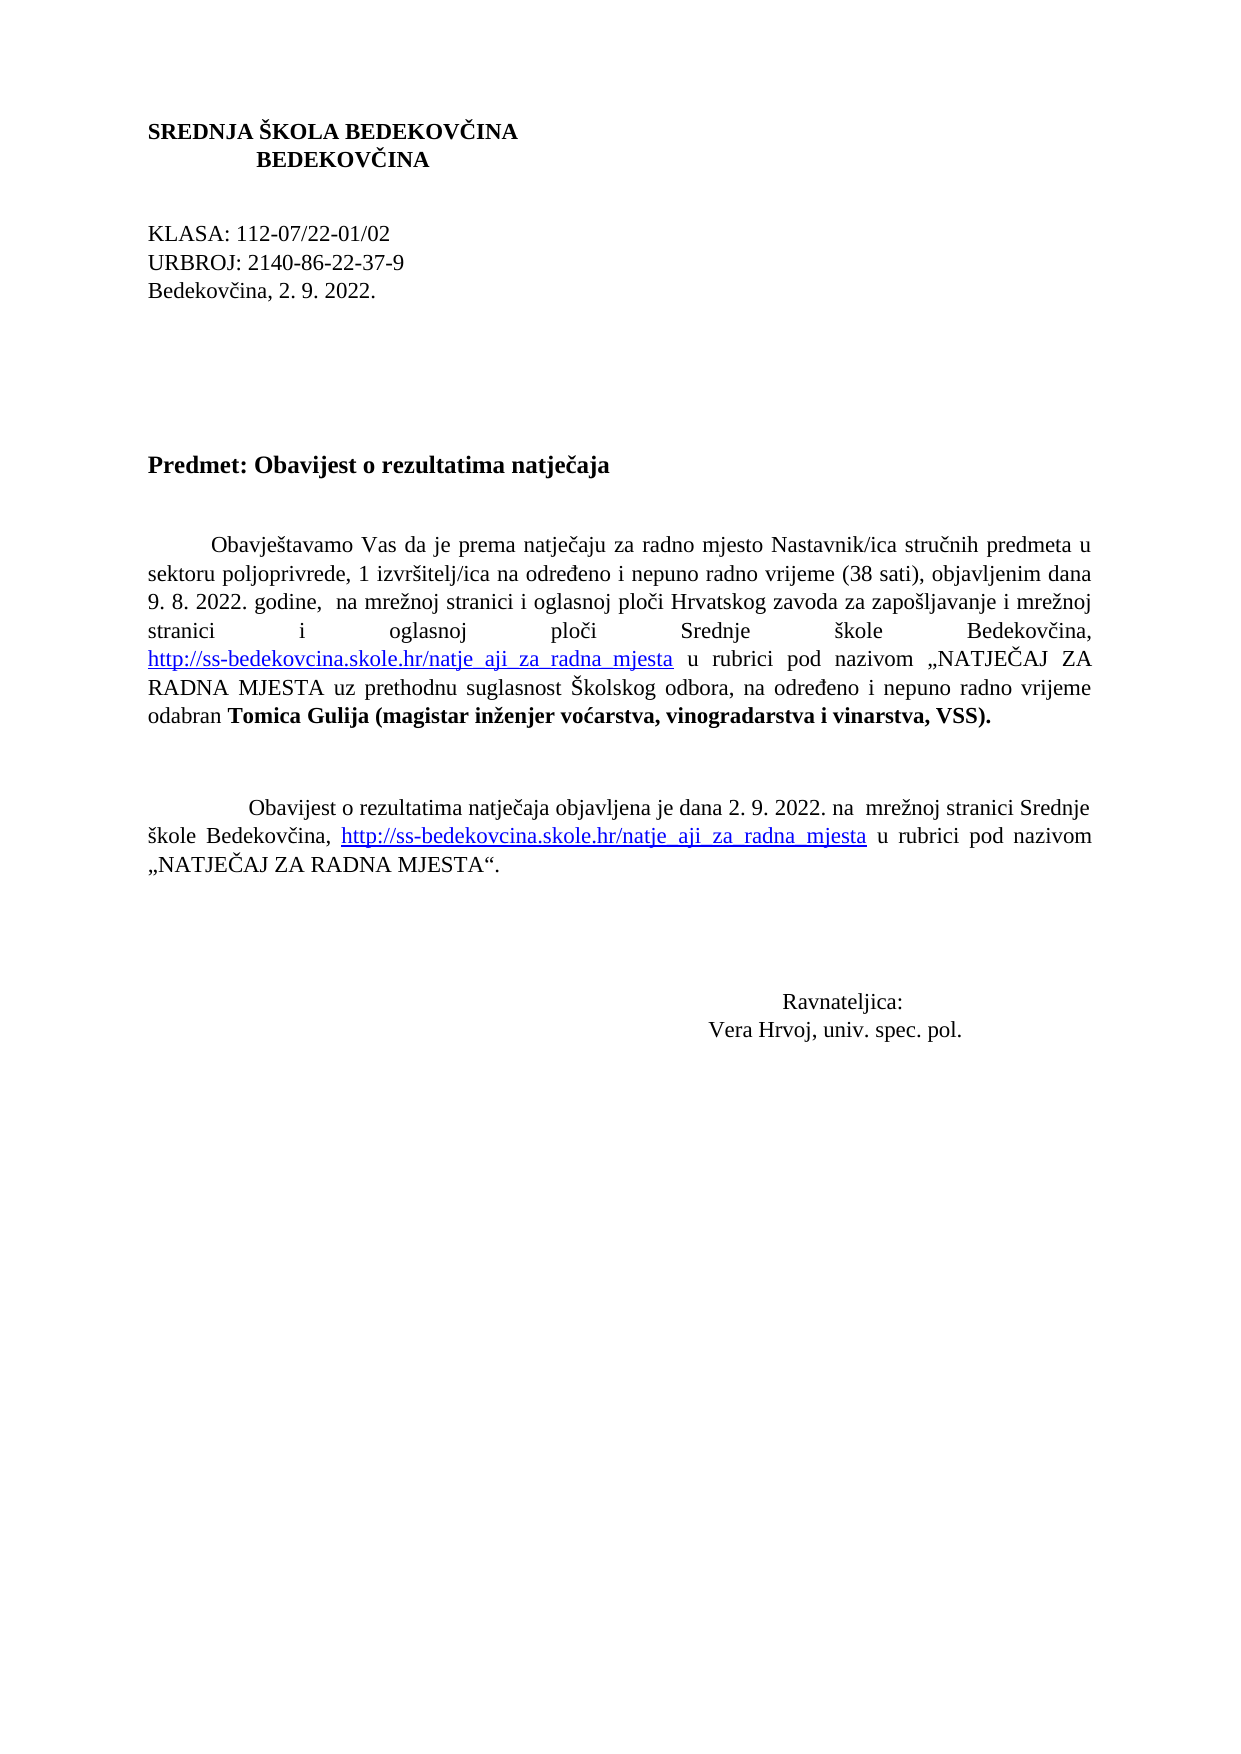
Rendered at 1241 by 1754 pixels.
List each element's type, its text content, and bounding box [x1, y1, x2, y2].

text Obavještavamo Vas da je prema natječaju za radno mjesto Nastavnik/ica stručnih predmeta u sektoru poljoprivrede, 1 izvršitelj/ica na određeno i nepuno radno vrijeme (38 sati), objavljenim dana 9. 8. 2022. godine, na mrežnoj stranici i oglasnoj ploči Hrvatskog zavoda za zapošljavanje i mrežnoj stranici i oglasnoj ploči Srednje škole Bedekovčina, http://ss-bedekovcina.skole.hr/natje_aji_za_radna_mjesta u rubrici pod nazivom „NATJEČAJ ZA RADNA MJESTA uz prethodnu suglasnost Školskog odbora, na određeno i nepuno radno vrijeme odabran Tomica Gulija (magistar inženjer voćarstva, vinogradarstva i vinarstva, VSS). [148, 531, 1093, 728]
text URBROJ: 2140-86-22-37-9 [148, 248, 1093, 275]
text SREDNJA ŠKOLA BEDEKOVČINA [148, 118, 1093, 144]
text BEDEKOVČINA [148, 147, 1093, 173]
text Ravnateljica: [148, 988, 1093, 1014]
text KLASA: 112-07/22-01/02 [148, 220, 1093, 246]
text Predmet: Obavijest o rezultatima natječaja [148, 450, 1093, 479]
text Obavijest o rezultatima natječaja objavljena je dana 2. 9. 2022. na mrežnoj stranici Srednje škole Bedekovčina, http://ss-bedekovcina.skole.hr/natje_aji_za_radna_mjesta u rubrici pod nazivom „NATJEČAJ ZA RADNA MJESTA“. [148, 794, 1093, 877]
text Bedekovčina, 2. 9. 2022. [148, 277, 1093, 303]
text Vera Hrvoj, univ. spec. pol. [148, 1016, 1093, 1043]
